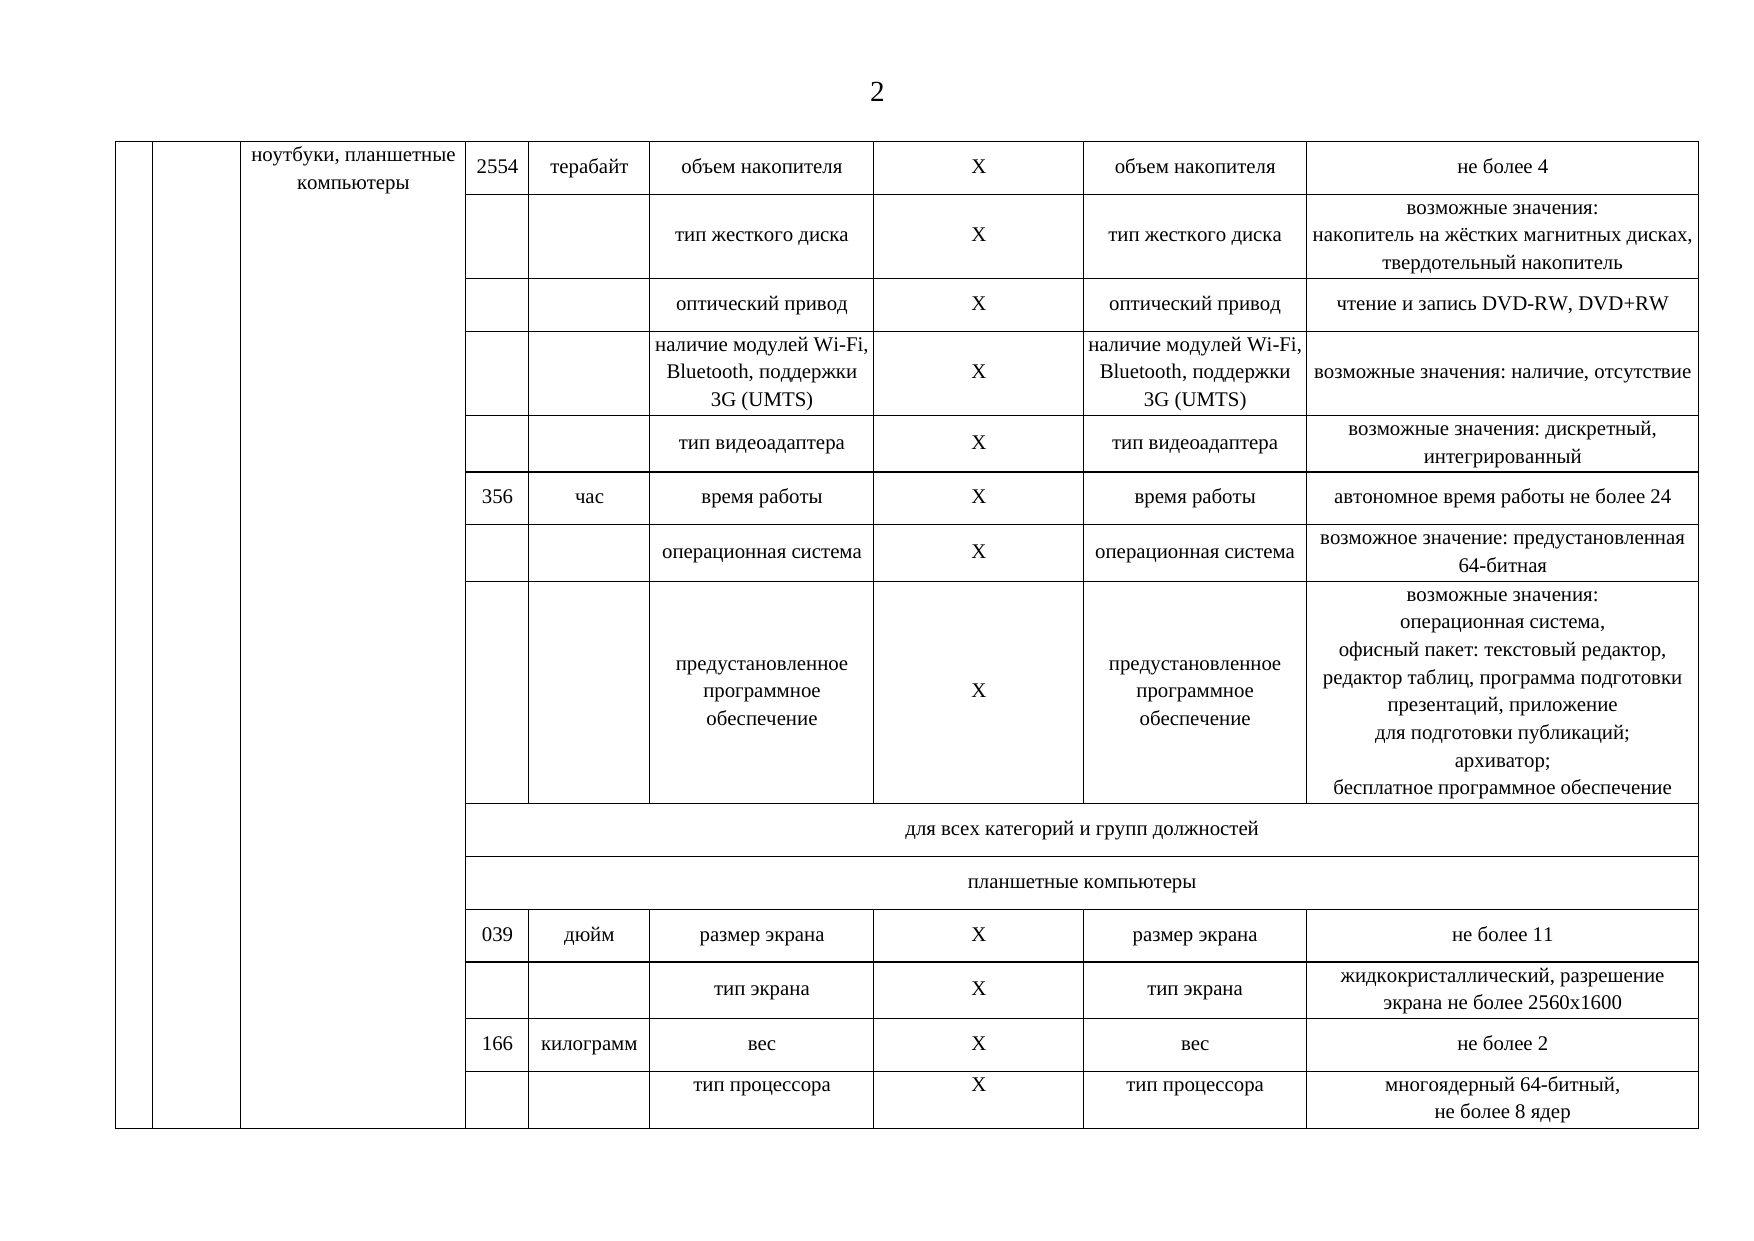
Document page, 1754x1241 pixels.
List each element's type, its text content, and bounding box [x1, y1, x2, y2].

table_cell X [874, 910, 1083, 961]
table_cell время работы [650, 473, 873, 524]
table_cell 039 [466, 910, 528, 961]
table_cell 2554 [466, 142, 528, 194]
table_cell терабайт [529, 142, 649, 194]
table_cell дюйм [529, 910, 649, 961]
table_cell 166 [466, 1019, 528, 1071]
table_cell X [874, 963, 1083, 1018]
table_cell X [874, 1019, 1083, 1071]
table_cell возможные значения: операционная система, офисный пакет: текстовый редактор, редактор таблиц, программа подготовки презентаций, приложение для подготовки публикаций; архиватор; бесплатное программное обеспечение [1307, 582, 1698, 803]
table_cell [466, 582, 528, 803]
table_cell тип процессора [650, 1072, 873, 1127]
table_cell X [874, 525, 1083, 581]
table_cell тип жесткого диска [650, 195, 873, 278]
table_cell X [874, 332, 1083, 415]
table_cell [466, 332, 528, 415]
table_cell не более 2 [1307, 1019, 1698, 1071]
table_cell 356 [466, 473, 528, 524]
table_cell размер экрана [1084, 910, 1306, 961]
table_cell вес [650, 1019, 873, 1071]
table_cell [466, 963, 528, 1018]
table_cell время работы [1084, 473, 1306, 524]
table_cell X [874, 582, 1083, 803]
table_cell не более 4 [1307, 142, 1698, 194]
table_cell час [529, 473, 649, 524]
table_cell автономное время работы не более 24 [1307, 473, 1698, 524]
table_cell [529, 1072, 649, 1127]
table_cell X [874, 416, 1083, 471]
table_cell [529, 279, 649, 331]
table_cell для всех категорий и групп должностей [466, 804, 1698, 856]
table_cell размер экрана [650, 910, 873, 961]
table_cell жидкокристаллический, разрешение экрана не более 2560х1600 [1307, 963, 1698, 1018]
table_cell возможное значение: предустановленная 64-битная [1307, 525, 1698, 581]
table_cell тип видеоадаптера [1084, 416, 1306, 471]
table_cell возможные значения: накопитель на жёстких магнитных дисках, твердотельный накопитель [1307, 195, 1698, 278]
table_cell X [874, 279, 1083, 331]
table_cell [466, 279, 528, 331]
table_cell тип видеоадаптера [650, 416, 873, 471]
table_cell [466, 195, 528, 278]
table_cell возможные значения: дискретный, интегрированный [1307, 416, 1698, 471]
table_cell возможные значения: наличие, отсутствие [1307, 332, 1698, 415]
table_cell вес [1084, 1019, 1306, 1071]
table_cell тип экрана [1084, 963, 1306, 1018]
table_cell чтение и запись DVD-RW, DVD+RW [1307, 279, 1698, 331]
table_cell планшетные компьютеры [466, 857, 1698, 909]
table_cell [466, 525, 528, 581]
table_cell [466, 1072, 528, 1127]
table_cell не более 11 [1307, 910, 1698, 961]
table_cell наличие модулей Wi-Fi, Bluetooth, поддержки 3G (UMTS) [650, 332, 873, 415]
table_cell X [874, 473, 1083, 524]
table_cell X [874, 1072, 1083, 1127]
table_cell тип жесткого диска [1084, 195, 1306, 278]
table_cell оптический привод [650, 279, 873, 331]
table_cell [529, 582, 649, 803]
table_cell многоядерный 64-битный, не более 8 ядер [1307, 1072, 1698, 1127]
table_cell наличие модулей Wi-Fi, Bluetooth, поддержки 3G (UMTS) [1084, 332, 1306, 415]
table_cell объем накопителя [1084, 142, 1306, 194]
table_cell операционная система [650, 525, 873, 581]
table_cell операционная система [1084, 525, 1306, 581]
table_cell [529, 416, 649, 471]
table_cell X [874, 195, 1083, 278]
table_cell тип экрана [650, 963, 873, 1018]
table_cell [529, 525, 649, 581]
table_cell X [874, 142, 1083, 194]
table_cell предустановленное программное обеспечение [650, 582, 873, 803]
table_cell оптический привод [1084, 279, 1306, 331]
table_cell [529, 195, 649, 278]
table_cell тип процессора [1084, 1072, 1306, 1127]
table_cell предустановленное программное обеспечение [1084, 582, 1306, 803]
table_cell килограмм [529, 1019, 649, 1071]
table_cell [529, 332, 649, 415]
table_cell [466, 416, 528, 471]
table_cell [529, 963, 649, 1018]
table_cell объем накопителя [650, 142, 873, 194]
